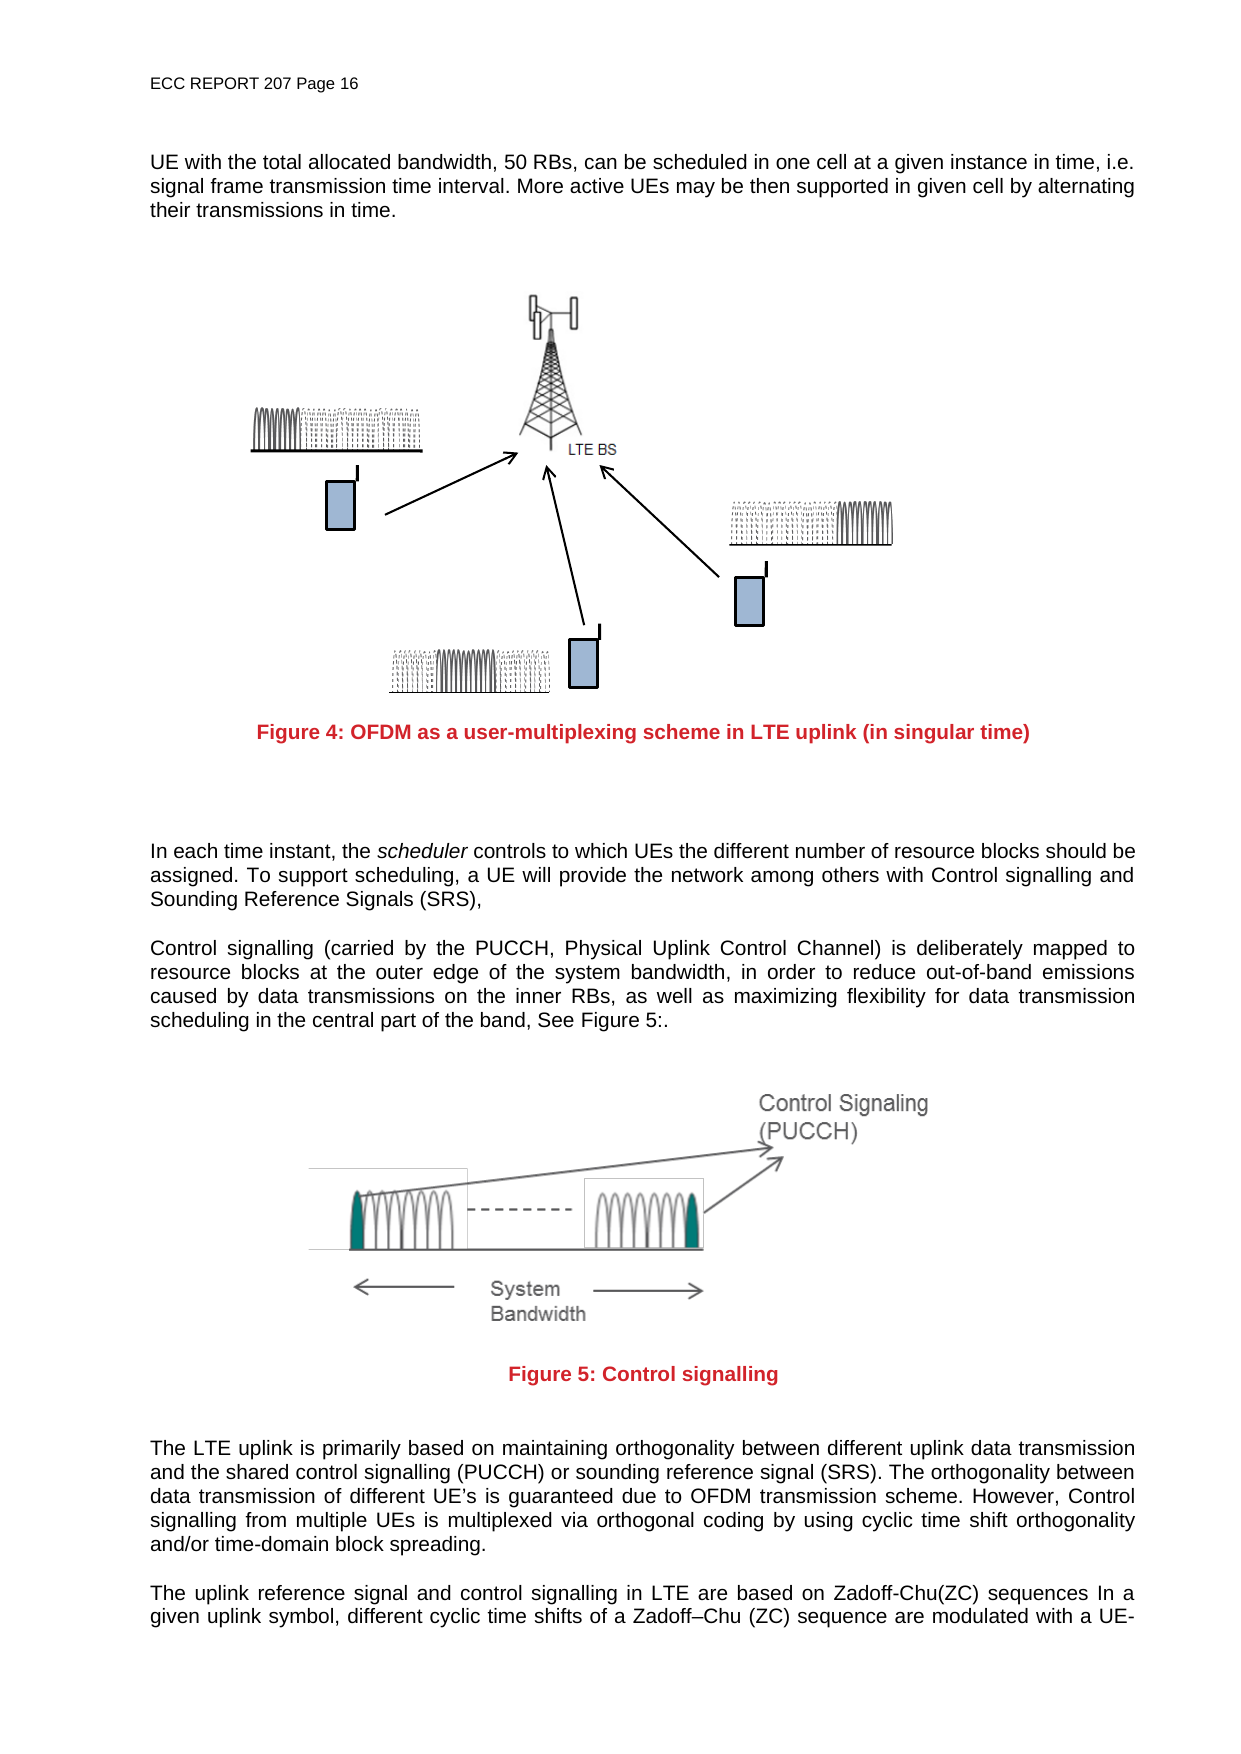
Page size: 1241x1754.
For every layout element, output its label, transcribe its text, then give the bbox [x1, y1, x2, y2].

picture [236, 396, 435, 451]
text In each time instant, the scheduler controls to which UEs the different number of resource blocks should be assigned. To support scheduling, a UE will provide the network among others with Control signalling and Sounding Reference Signals (SRS), [150, 839, 1137, 911]
title OFDM as a user-multiplexing scheme in LTE uplink (in singular time) [150, 720, 1137, 744]
picture [308, 1080, 979, 1337]
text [150, 1580, 1137, 1628]
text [150, 150, 1137, 222]
text Control signalling (carried by the PUCCH, Physical Uplink Control Channel) is deliberately mapped to resource blocks at the outer edge of the system bandwidth, in order to reduce out-of-band emissions caused by data transmissions on the inner RBs, as well as maximizing flexibility for data transmission scheduling in the central part of the band, See Figure 5:. [150, 936, 1137, 1031]
title Control signalling [150, 1362, 1137, 1386]
text The LTE uplink is primarily based on maintaining orthogonality between different uplink data transmission and the shared control signalling (PUCCH) or sounding reference signal (SRS). The orthogonality between data transmission of different UE’s is guaranteed due to OFDM transmission scheme. However, Control signalling from multiple UEs is multiplexed via orthogonal coding by using cyclic time shift orthogonality and/or time-domain block spreading. [150, 1436, 1137, 1555]
